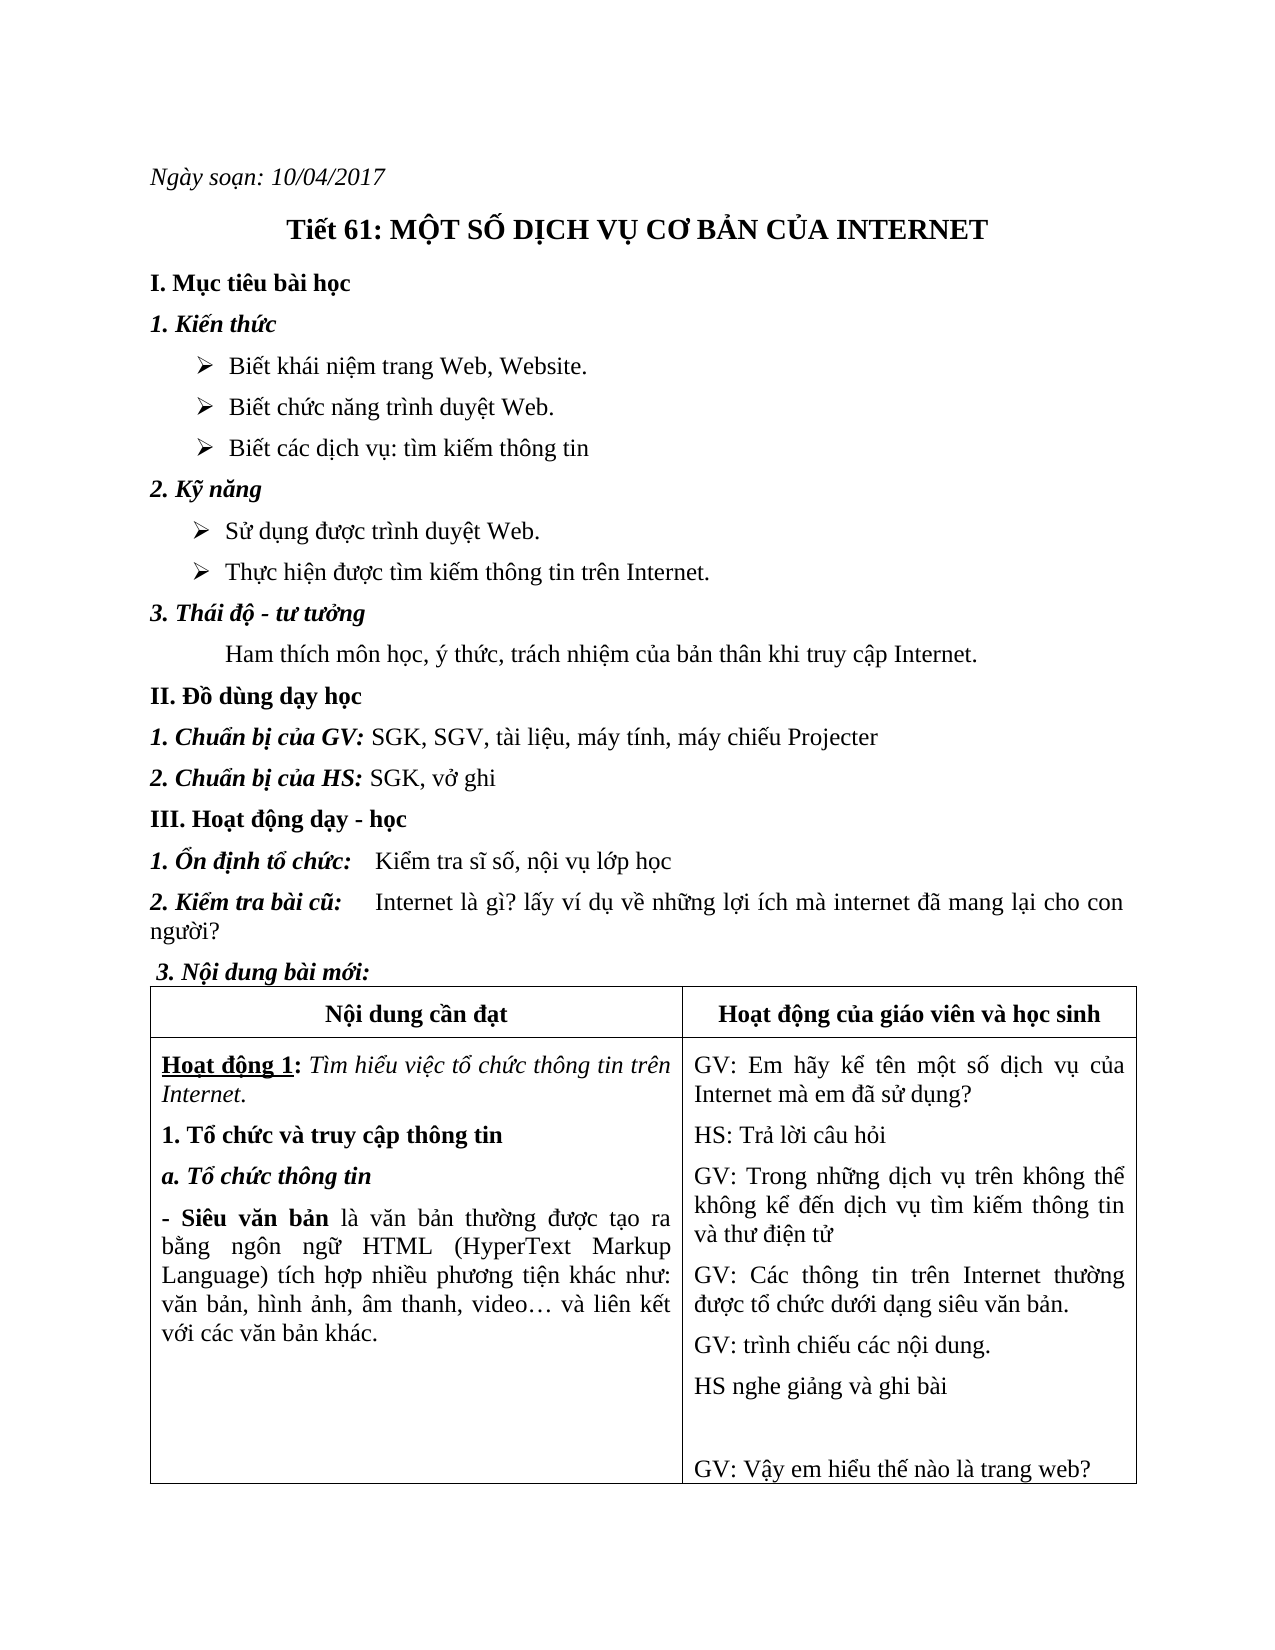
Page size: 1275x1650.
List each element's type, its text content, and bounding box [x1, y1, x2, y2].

table_header Hoạt động của giáo viên và học sinh [683, 987, 1136, 1037]
list Biết chức năng trình duyệt Web. [195, 392, 1125, 421]
text Ham thích môn học, ý thức, trách nhiệm của bản thân khi truy cập Internet. [150, 639, 1125, 668]
text 1. Kiến thức [150, 309, 1125, 338]
list Sử dụng được trình duyệt Web. [191, 516, 1125, 544]
list Thực hiện được tìm kiếm thông tin trên Internet. [191, 557, 1125, 586]
text I. Mục tiêu bài học [150, 268, 1125, 297]
text 2. Chuẩn bị của HS: SGK, vở ghi [150, 763, 1125, 792]
list Biết khái niệm trang Web, Website. [195, 351, 1125, 379]
text Ngày soạn: 10/04/2017 [150, 162, 1125, 191]
text II. Đồ dùng dạy học [150, 681, 1125, 709]
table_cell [683, 1038, 1136, 1483]
text III. Hoạt động dạy - học [150, 804, 1125, 833]
text 3. Nội dung bài mới: [150, 957, 1125, 986]
text Tiết 61: MỘT SỐ DỊCH VỤ CƠ BẢN CỦA INTERNET [150, 212, 1125, 246]
text 2. Kiểm tra bài cũ: Internet là gì? lấy ví dụ về những lợi ích mà internet đã mang lại cho con người? [150, 887, 1125, 944]
text 1. Ổn định tổ chức: Kiểm tra sĩ số, nội vụ lớp học [150, 846, 1125, 874]
text 2. Kỹ năng [150, 474, 1125, 503]
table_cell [151, 1038, 682, 1483]
list Biết các dịch vụ: tìm kiếm thông tin [195, 433, 1125, 462]
table_header Nội dung cần đạt [151, 987, 682, 1037]
text 1. Chuẩn bị của GV: SGK, SGV, tài liệu, máy tính, máy chiếu Projecter [150, 722, 1125, 751]
text 3. Thái độ - tư tưởng [150, 598, 1125, 627]
